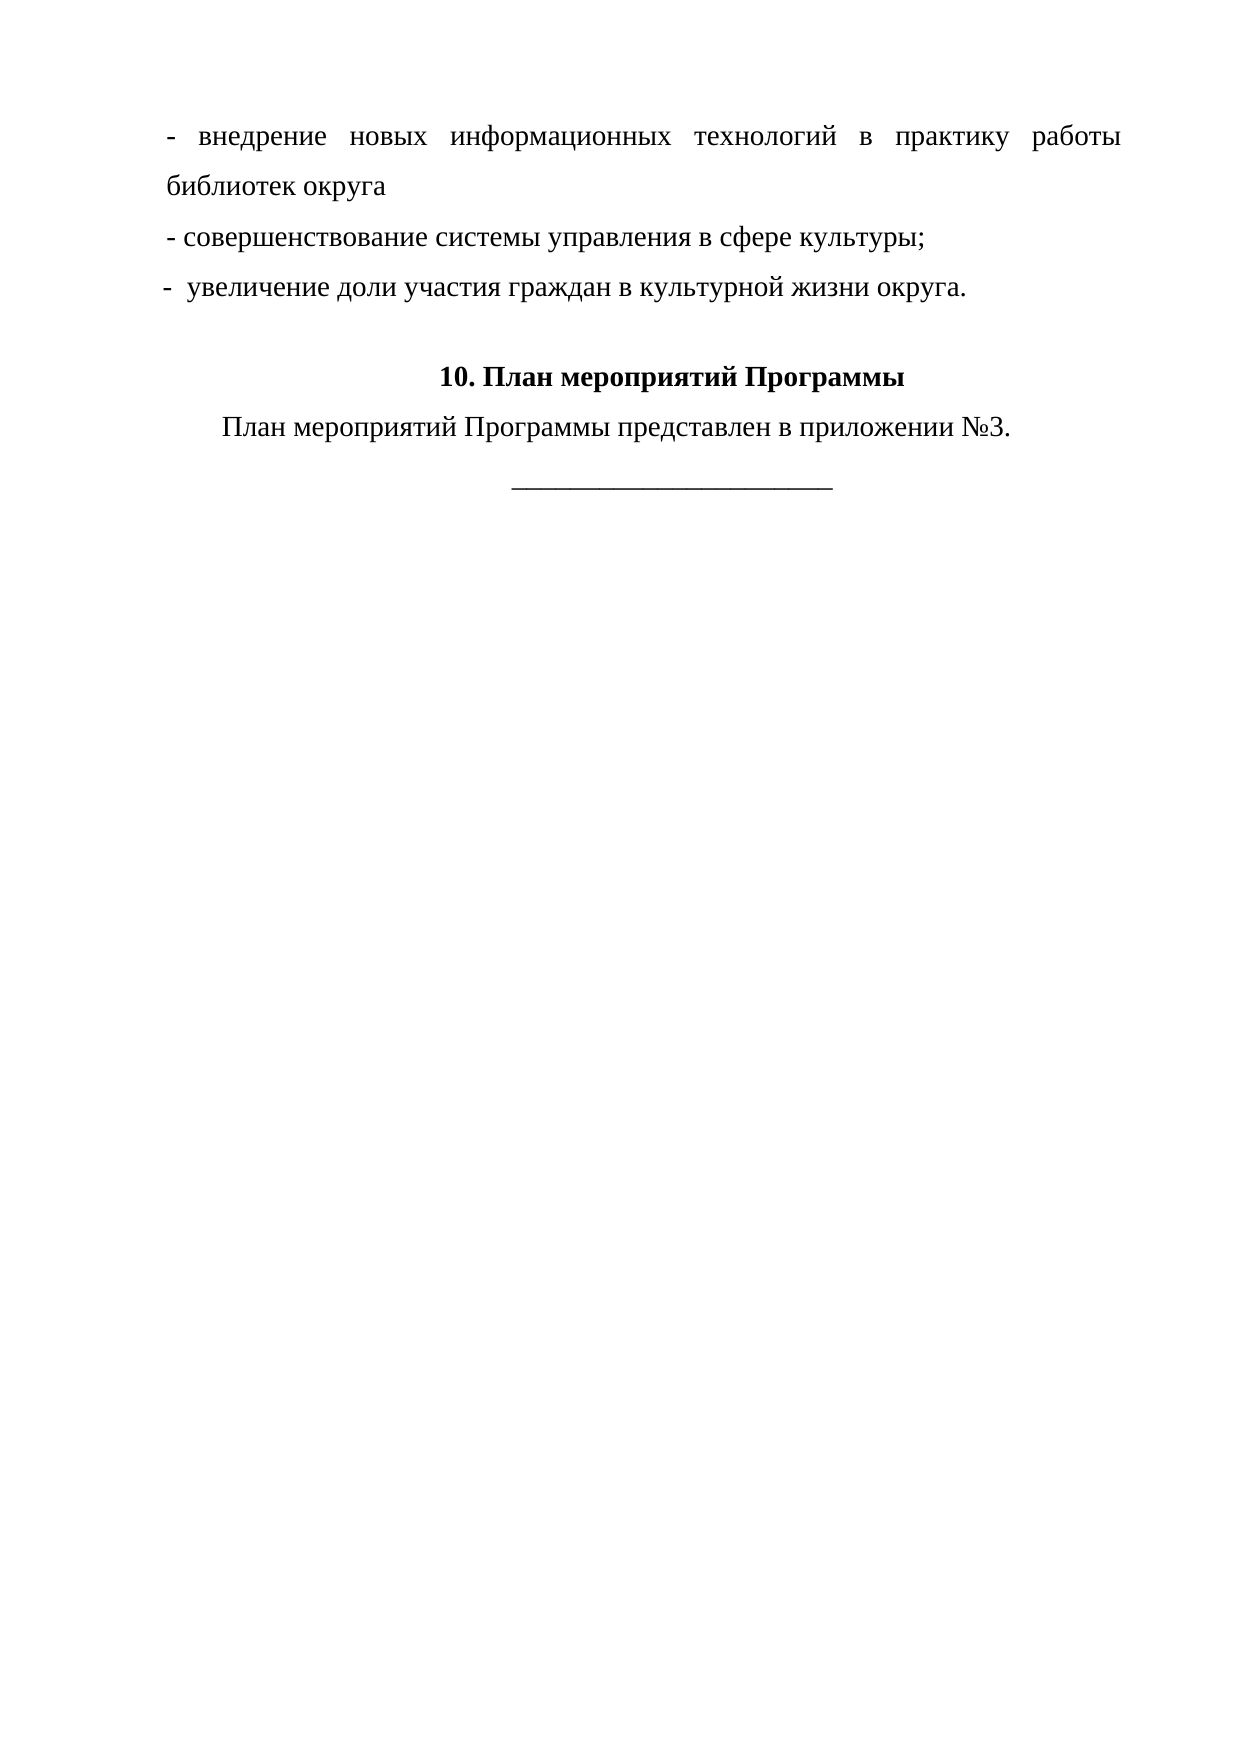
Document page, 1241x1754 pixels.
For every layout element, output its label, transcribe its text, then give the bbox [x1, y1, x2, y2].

text - совершенствование системы управления в сфере культуры; [166, 219, 1122, 252]
text - увеличение доли участия граждан в культурной жизни округа. [162, 269, 1122, 303]
text 10. План мероприятий Программы [162, 359, 1122, 392]
text - внедрение новых информационных технологий в практику работы библиотек округа [166, 118, 1122, 202]
text ______________________ [162, 459, 1122, 493]
text План мероприятий Программы представлен в приложении №3. [162, 409, 1122, 443]
